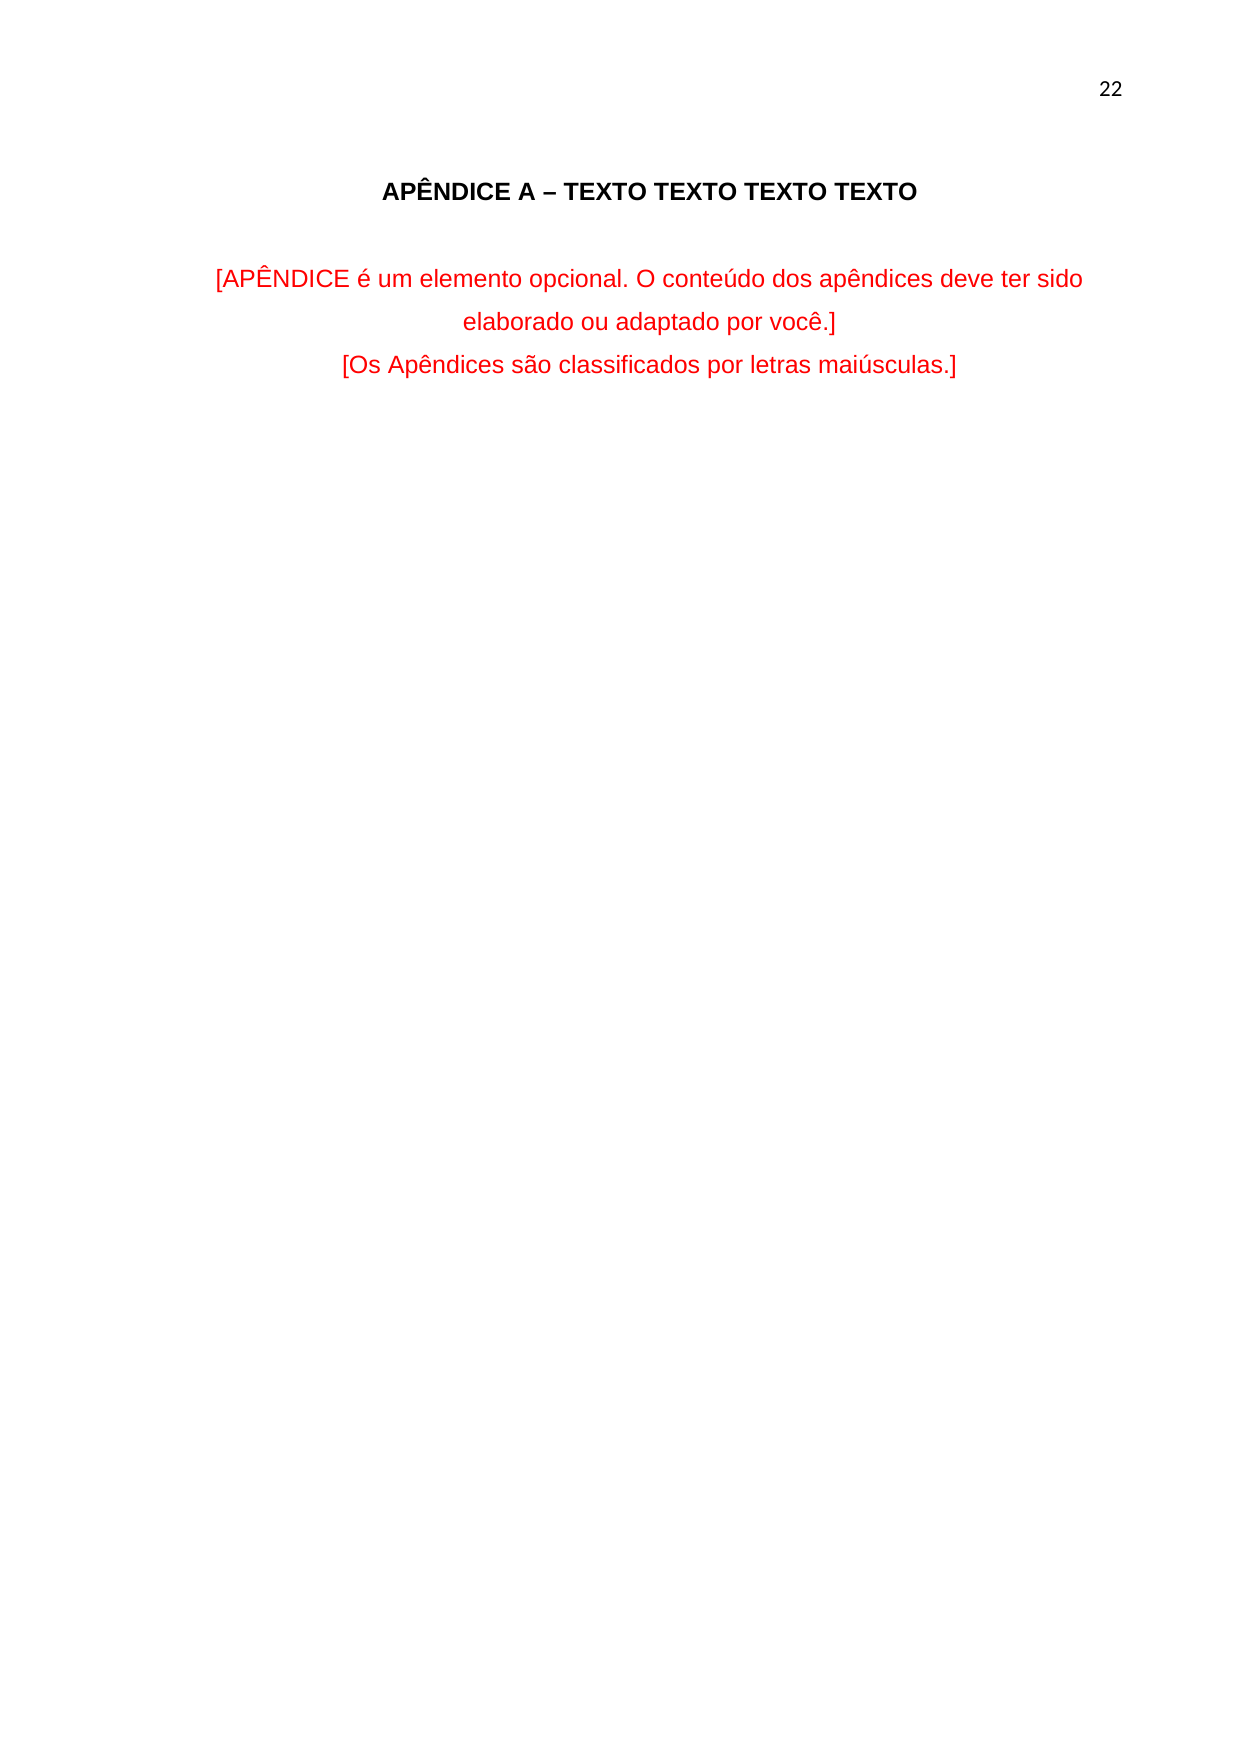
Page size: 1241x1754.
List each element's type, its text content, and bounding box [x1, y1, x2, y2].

text [APÊNDICE é um elemento opcional. O conteúdo dos apêndices deve ter sido elaborado ou adaptado por você.] [177, 264, 1122, 336]
text [Os Apêndices são classificados por letras maiúsculas.] [177, 350, 1122, 379]
text APÊNDICE A – TEXTO TEXTO TEXTO TEXTO [177, 177, 1122, 206]
